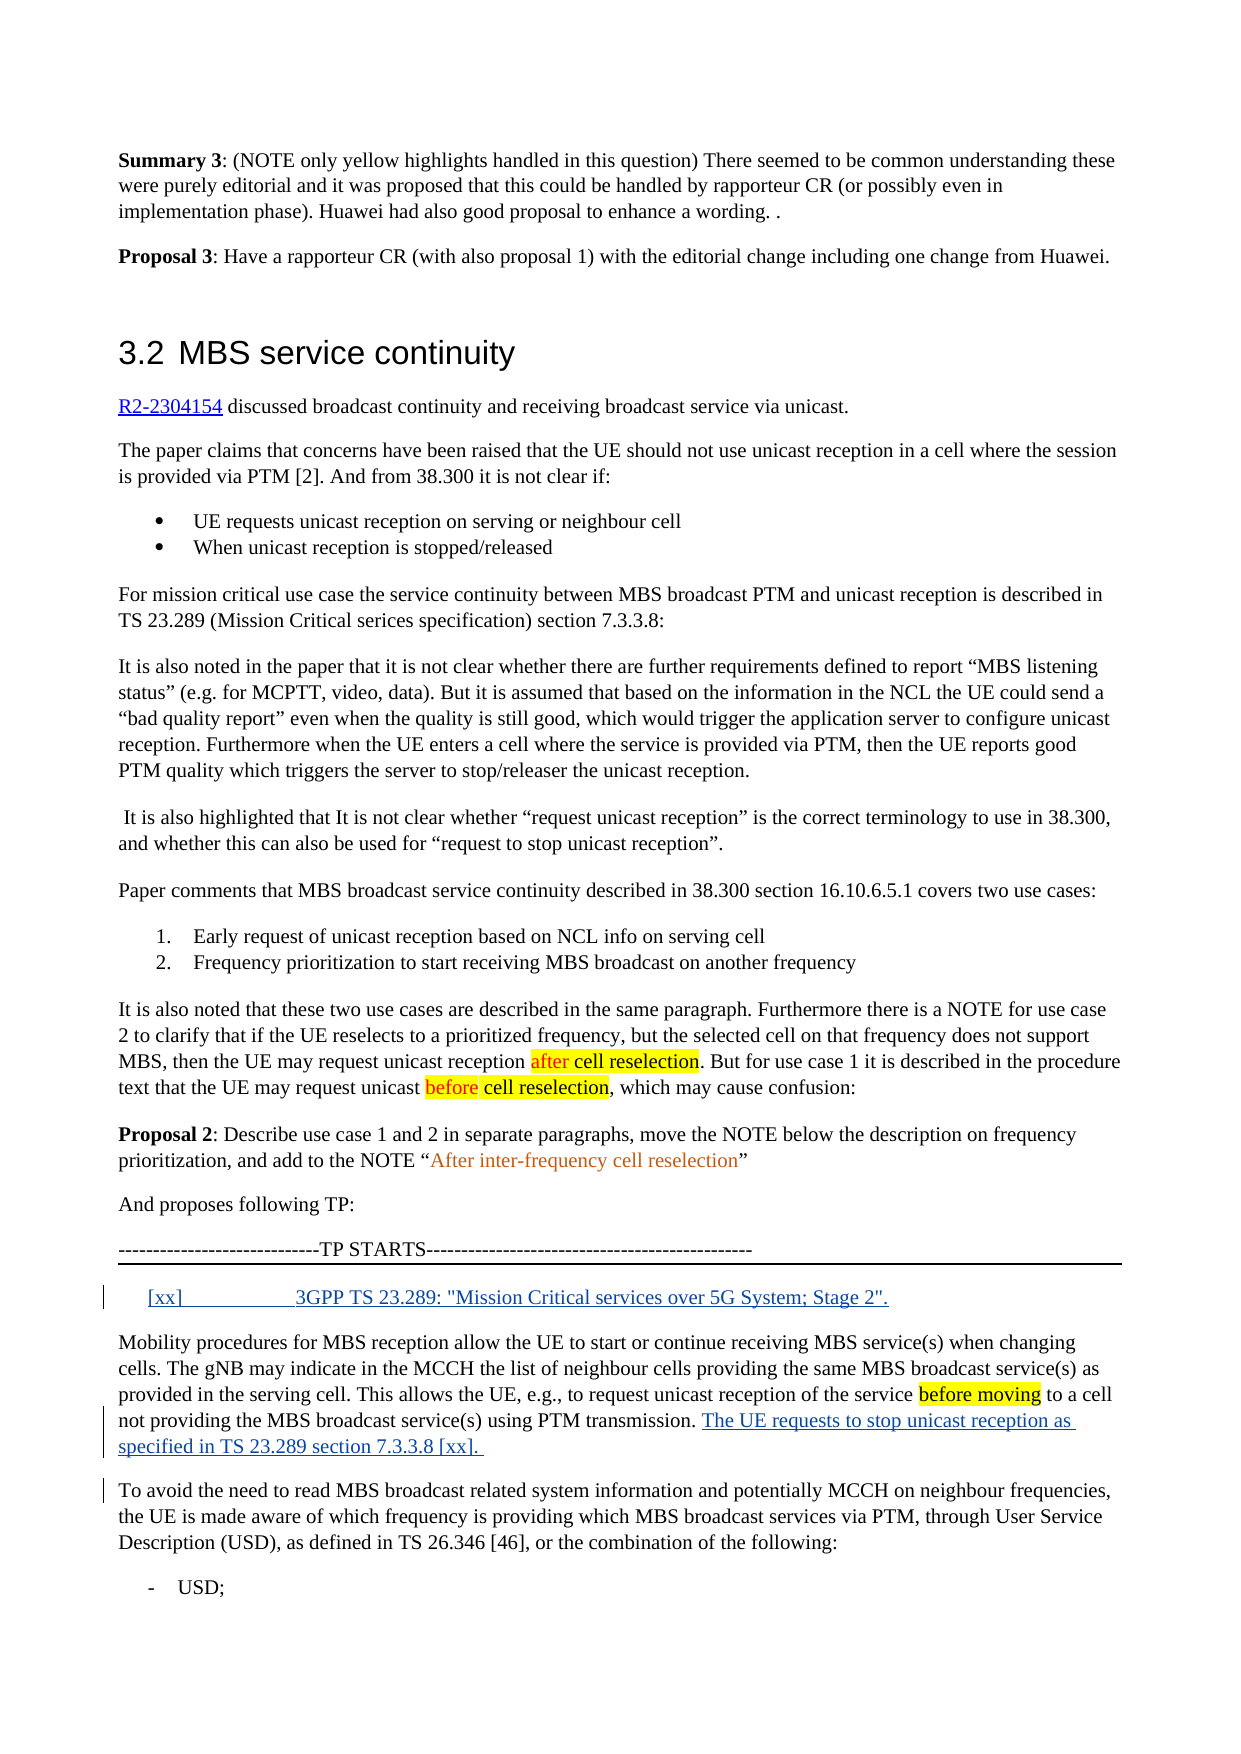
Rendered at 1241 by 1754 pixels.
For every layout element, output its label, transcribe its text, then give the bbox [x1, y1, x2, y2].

text Paper comments that MBS broadcast service continuity described in 38.300 section 16.10.6.5.1 covers two use cases: [118, 878, 1122, 902]
text Proposal 3: Have a rapporteur CR (with also proposal 1) with the editorial change including one change from Huawei. [118, 244, 1122, 268]
text -----------------------------TP STARTS----------------------------------------------- [118, 1237, 1122, 1263]
text To avoid the need to read MBS broadcast related system information and potentially MCCH on neighbour frequencies, the UE is made aware of which frequency is providing which MBS broadcast services via PTM, through User Service Description (USD), as defined in TS 26.346 [46], or the combination of the following: [118, 1478, 1122, 1554]
text Mobility procedures for MBS reception allow the UE to start or continue receiving MBS service(s) when changing cells. The gNB may indicate in the MCCH the list of neighbour cells providing the same MBS broadcast service(s) as provided in the serving cell. This allows the UE, e.g., to request unicast reception of the service before moving to a cell not providing the MBS broadcast service(s) using PTM transmission. [118, 1330, 1122, 1458]
text Proposal 2: Describe use case 1 and 2 in separate paragraphs, move the NOTE below the description on frequency prioritization, and add to the NOTE “After inter-frequency cell reselection” [118, 1122, 1122, 1172]
text - USD; [148, 1575, 1122, 1599]
text Summary 3: (NOTE only yellow highlights handled in this question) There seemed to be common understanding these were purely editorial and it was proposed that this could be handled by rapporteur CR (or possibly even in implementation phase). Huawei had also good proposal to enhance a wording. . [118, 147, 1122, 223]
text It is also noted that these two use cases are described in the same paragraph. Furthermore there is a NOTE for use case 2 to clarify that if the UE reselects to a prioritized frequency, but the selected cell on that frequency does not support MBS, then the UE may request unicast reception after cell reselection. But for use case 1 it is described in the procedure text that the UE may request unicast before cell reselection, which may cause confusion: [118, 997, 1122, 1099]
list Frequency prioritization to start receiving MBS broadcast on another frequency [156, 950, 1122, 974]
text The paper claims that concerns have been raised that the UE should not use unicast reception in a cell where the session is provided via PTM [2]. And from 38.300 it is not clear if: [118, 438, 1122, 488]
text It is also noted in the paper that it is not clear whether there are further requirements defined to report “MBS listening status” (e.g. for MCPTT, video, data). But it is assumed that based on the information in the NCL the UE could send a “bad quality report” even when the quality is still good, which would trigger the application server to configure unicast reception. Furthermore when the UE enters a cell where the service is provided via PTM, then the UE reports good PTM quality which triggers the server to stop/releaser the unicast reception. [118, 654, 1122, 782]
text For mission critical use case the service continuity between MBS broadcast PTM and unicast reception is described in TS 23.289 (Mission Critical serices specification) section 7.3.3.8: [118, 582, 1122, 632]
text It is also highlighted that It is not clear whether “request unicast reception” is the correct terminology to use in 38.300, and whether this can also be used for “request to stop unicast reception”. [118, 805, 1122, 855]
text And proposes following TP: [118, 1192, 1122, 1216]
list Early request of unicast reception based on NCL info on serving cell [156, 924, 1122, 948]
list When unicast reception is stopped/released [156, 535, 1122, 559]
text R2-2304154 discussed broadcast continuity and receiving broadcast service via unicast. [118, 394, 1122, 418]
list UE requests unicast reception on serving or neighbour cell [156, 509, 1122, 533]
subtitle MBS service continuity [118, 333, 1122, 372]
